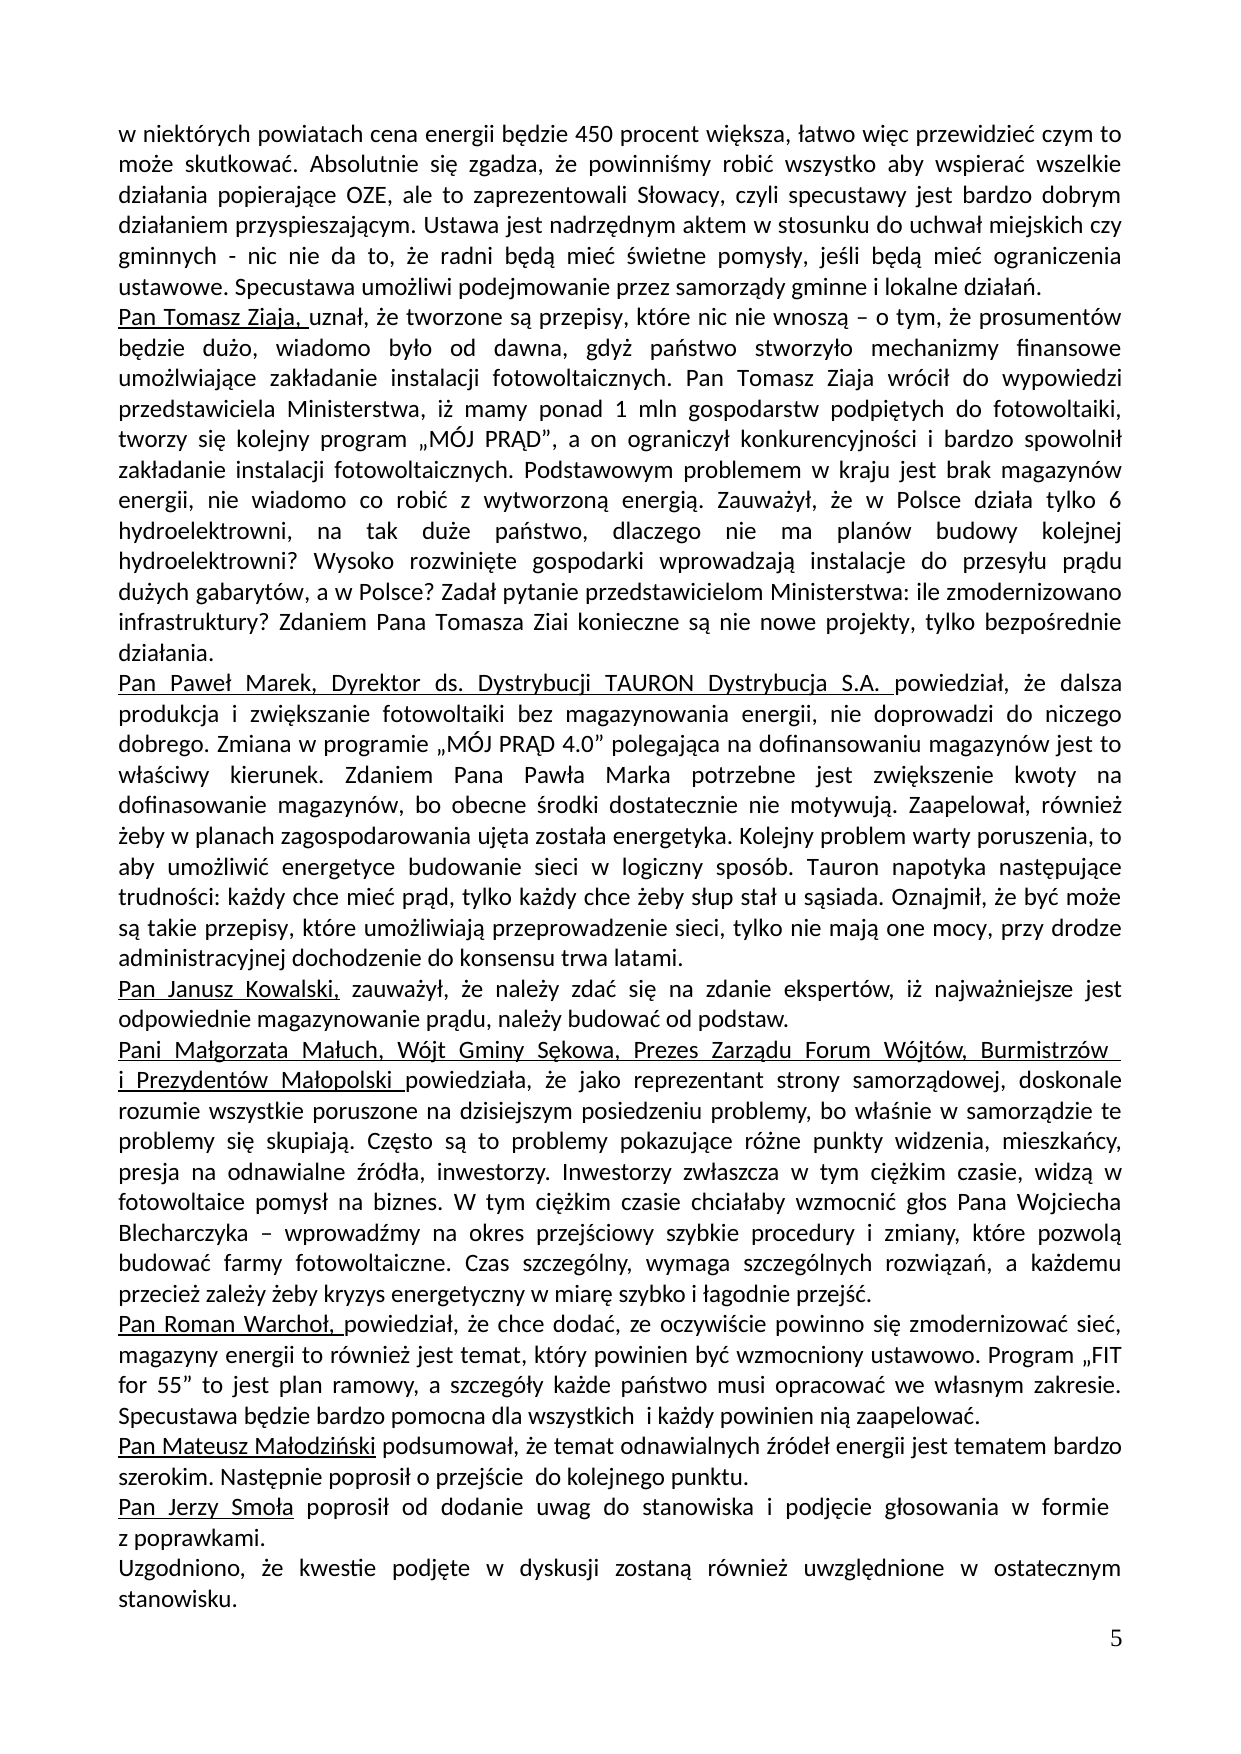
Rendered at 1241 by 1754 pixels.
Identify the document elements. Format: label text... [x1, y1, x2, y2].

text Pan Roman Warchoł, powiedział, że chce dodać, ze oczywiście powinno się zmodernizować sieć, magazyny energii to również jest temat, który powinien być wzmocniony ustawowo. Program „FIT for 55” to jest plan ramowy, a szczegóły każde państwo musi opracować we własnym zakresie. Specustawa będzie bardzo pomocna dla wszystkich i każdy powinien nią zaapelować. [118, 1308, 1122, 1431]
text Pan Janusz Kowalski, zauważył, że należy zdać się na zdanie ekspertów, iż najważniejsze jest odpowiednie magazynowanie prądu, należy budować od podstaw. [118, 973, 1122, 1034]
text Pan Tomasz Ziaja, uznał, że tworzone są przepisy, które nic nie wnoszą – o tym, że prosumentów będzie dużo, wiadomo było od dawna, gdyż państwo stworzyło mechanizmy finansowe umożlwiające zakładanie instalacji fotowoltaicznych. Pan Tomasz Ziaja wrócił do wypowiedzi przedstawiciela Ministerstwa, iż mamy ponad 1 mln gospodarstw podpiętych do fotowoltaiki, tworzy się kolejny program „MÓJ PRĄD”, a on ograniczył konkurencyjności i bardzo spowolnił zakładanie instalacji fotowoltaicznych. Podstawowym problemem w kraju jest brak magazynów energii, nie wiadomo co robić z wytworzoną energią. Zauważył, że w Polsce działa tylko 6 hydroelektrowni, na tak duże państwo, dlaczego nie ma planów budowy kolejnej hydroelektrowni? Wysoko rozwinięte gospodarki wprowadzają instalacje do przesyłu prądu dużych gabarytów, a w Polsce? Zadał pytanie przedstawicielom Ministerstwa: ile zmodernizowano infrastruktury? Zdaniem Pana Tomasza Ziai konieczne są nie nowe projekty, tylko bezpośrednie działania. [118, 301, 1122, 667]
text Pan Paweł Marek, Dyrektor ds. Dystrybucji TAURON Dystrybucja S.A. powiedział, że dalsza produkcja i zwiększanie fotowoltaiki bez magazynowania energii, nie doprowadzi do niczego dobrego. Zmiana w programie „MÓJ PRĄD 4.0” polegająca na dofinansowaniu magazynów jest to właściwy kierunek. Zdaniem Pana Pawła Marka potrzebne jest zwiększenie kwoty na dofinasowanie magazynów, bo obecne środki dostatecznie nie motywują. Zaapelował, również żeby w planach zagospodarowania ujęta została energetyka. Kolejny problem warty poruszenia, to aby umożliwić energetyce budowanie sieci w logiczny sposób. Tauron napotyka następujące trudności: każdy chce mieć prąd, tylko każdy chce żeby słup stał u sąsiada. Oznajmił, że być może są takie przepisy, które umożliwiają przeprowadzenie sieci, tylko nie mają one mocy, przy drodze administracyjnej dochodzenie do konsensu trwa latami. [118, 667, 1122, 973]
text Pani Małgorzata Małuch, Wójt Gminy Sękowa, Prezes Zarządu Forum Wójtów, Burmistrzów i Prezydentów Małopolski powiedziała, że jako reprezentant strony samorządowej, doskonale rozumie wszystkie poruszone na dzisiejszym posiedzeniu problemy, bo właśnie w samorządzie te problemy się skupiają. Często są to problemy pokazujące różne punkty widzenia, mieszkańcy, presja na odnawialne źródła, inwestorzy. Inwestorzy zwłaszcza w tym ciężkim czasie, widzą w fotowoltaice pomysł na biznes. W tym ciężkim czasie chciałaby wzmocnić głos Pana Wojciecha Blecharczyka – wprowadźmy na okres przejściowy szybkie procedury i zmiany, które pozwolą budować farmy fotowoltaiczne. Czas szczególny, wymaga szczególnych rozwiązań, a każdemu przecież zależy żeby kryzys energetyczny w miarę szybko i łagodnie przejść. [118, 1034, 1122, 1308]
text Pan Jerzy Smoła poprosił od dodanie uwag do stanowiska i podjęcie głosowania w formie z poprawkami. [118, 1492, 1122, 1553]
text Uzgodniono, że kwestie podjęte w dyskusji zostaną również uwzględnione w ostatecznym stanowisku. [118, 1553, 1122, 1614]
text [118, 118, 1122, 301]
text Pan Mateusz Małodziński podsumował, że temat odnawialnych źródeł energii jest tematem bardzo szerokim. Następnie poprosił o przejście do kolejnego punktu. [118, 1431, 1122, 1492]
